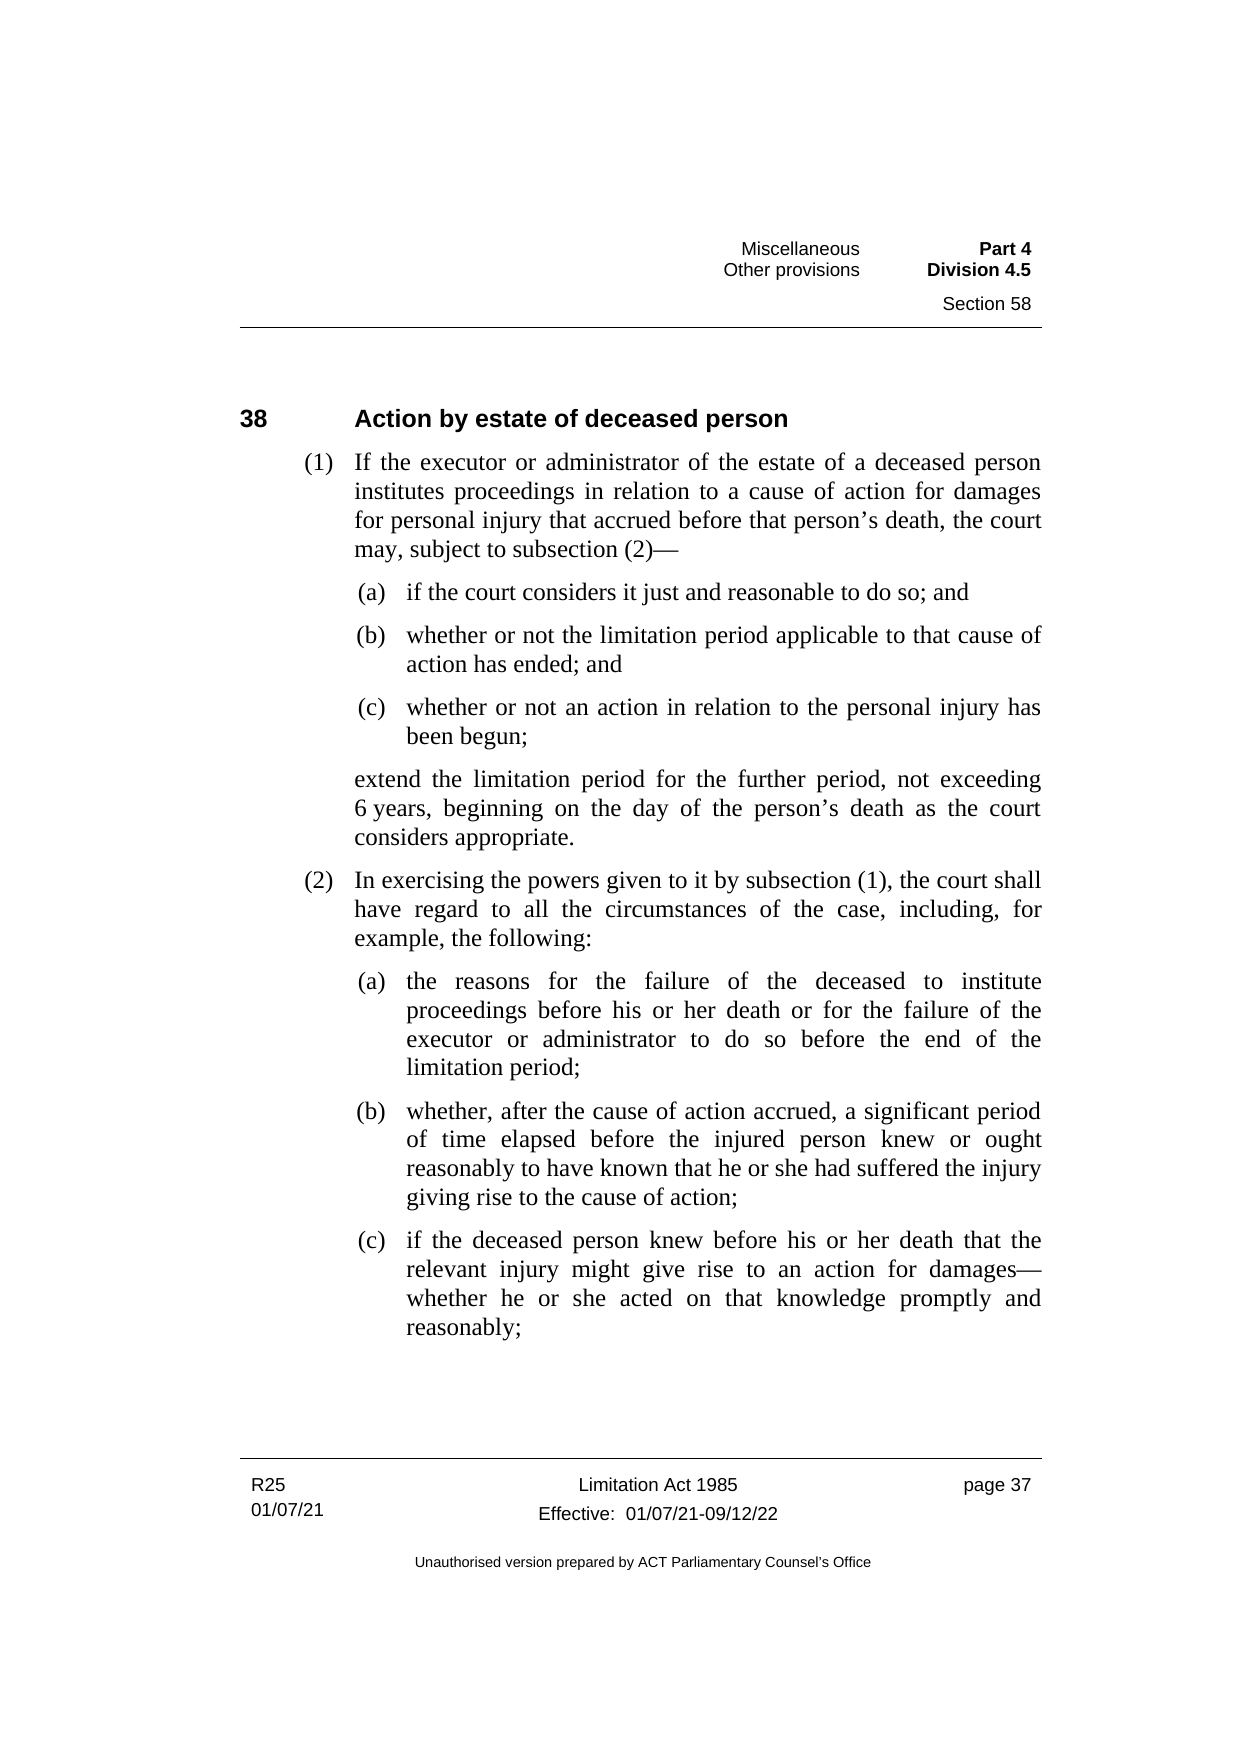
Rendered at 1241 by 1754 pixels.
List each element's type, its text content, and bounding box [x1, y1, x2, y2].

text (c) if the deceased person knew before his or her death that the relevant injury might give rise to an action for damages—whether he or she acted on that knowledge promptly and reasonably; [239, 1225, 1042, 1340]
text (a) if the court considers it just and reasonable to do so; and [239, 577, 1042, 606]
text (c) whether or not an action in relation to the personal injury has been begun; [239, 692, 1042, 750]
text (b) whether, after the cause of action accrued, a significant period of time elapsed before the injured person knew or ought reasonably to have known that he or she had suffered the injury giving rise to the cause of action; [239, 1096, 1042, 1211]
text (2) In exercising the powers given to it by subsection (1), the court shall have regard to all the circumstances of the case, including, for example, the following: [239, 865, 1042, 952]
text (b) whether or not the limitation period applicable to that cause of action has ended; and [239, 620, 1042, 678]
text (1) If the executor or administrator of the estate of a deceased person institutes proceedings in relation to a cause of action for damages for personal injury that accrued before that person’s death, the court may, subject to subsection (2)— [239, 447, 1042, 562]
text (a) the reasons for the failure of the deceased to institute proceedings before his or her death or for the failure of the executor or administrator to do so before the end of the limitation period; [239, 966, 1042, 1081]
text extend the limitation period for the further period, not exceeding 6 years, beginning on the day of the person’s death as the court considers appropriate. [354, 764, 1042, 851]
text 38 Action by estate of deceased person [239, 404, 1042, 433]
